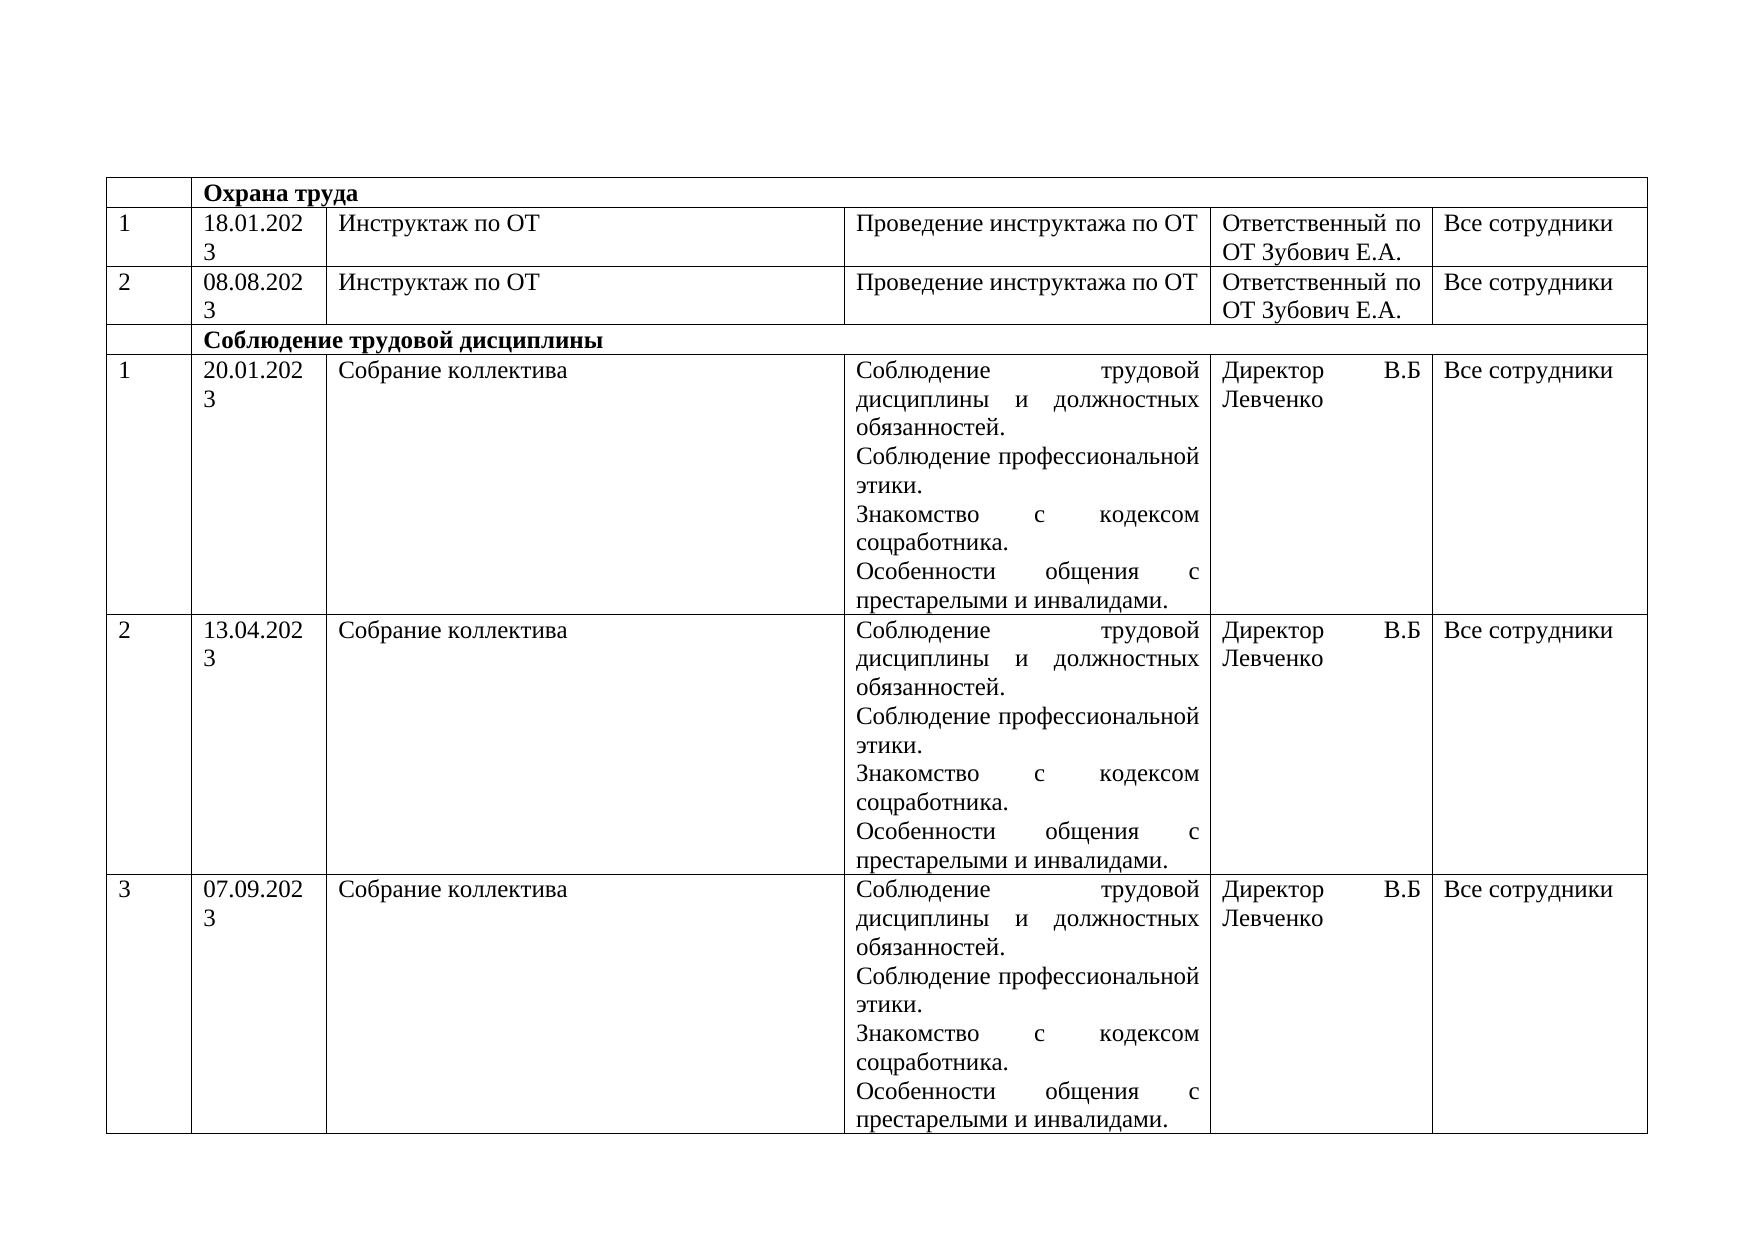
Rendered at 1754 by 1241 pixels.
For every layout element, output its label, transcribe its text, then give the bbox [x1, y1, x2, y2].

table_cell 18.01.2023 [192, 208, 326, 266]
table_cell Охрана труда [192, 178, 1647, 207]
table_cell Проведение инструктажа по ОТ [845, 267, 1210, 324]
table_cell Ответственный по ОТ Зубович Е.А. [1211, 267, 1432, 324]
table_cell 07.09.2023 [192, 875, 326, 1133]
table_cell Ответственный по ОТ Зубович Е.А. [1211, 208, 1432, 266]
table_cell Все сотрудники [1433, 208, 1647, 266]
table_cell Все сотрудники [1433, 875, 1647, 1133]
table_cell Собрание коллектива [327, 615, 844, 873]
table_cell Все сотрудники [1433, 355, 1647, 614]
table_cell 1 [107, 208, 191, 266]
table_cell 3 [107, 875, 191, 1133]
table_cell [107, 178, 191, 207]
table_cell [1211, 875, 1432, 1133]
table_cell Все сотрудники [1433, 267, 1647, 324]
table_cell Проведение инструктажа по ОТ [845, 208, 1210, 266]
table_cell Инструктаж по ОТ [327, 208, 844, 266]
table_cell Собрание коллектива [327, 875, 844, 1133]
table_cell Все сотрудники [1433, 615, 1647, 873]
table_cell 08.08.2023 [192, 267, 326, 324]
table_cell Собрание коллектива [327, 355, 844, 614]
table_cell 1 [107, 355, 191, 614]
table_cell Директор В.Б Левченко [1211, 615, 1432, 873]
table_cell Инструктаж по ОТ [327, 267, 844, 324]
table_cell 2 [107, 267, 191, 324]
table_cell 20.01.2023 [192, 355, 326, 614]
table_cell 2 [107, 615, 191, 873]
table_cell Директор В.Б Левченко [1211, 355, 1432, 614]
table_cell Соблюдение трудовой дисциплины [192, 325, 1647, 354]
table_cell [845, 875, 1210, 1133]
table_cell [107, 325, 191, 354]
table_cell 13.04.2023 [192, 615, 326, 873]
